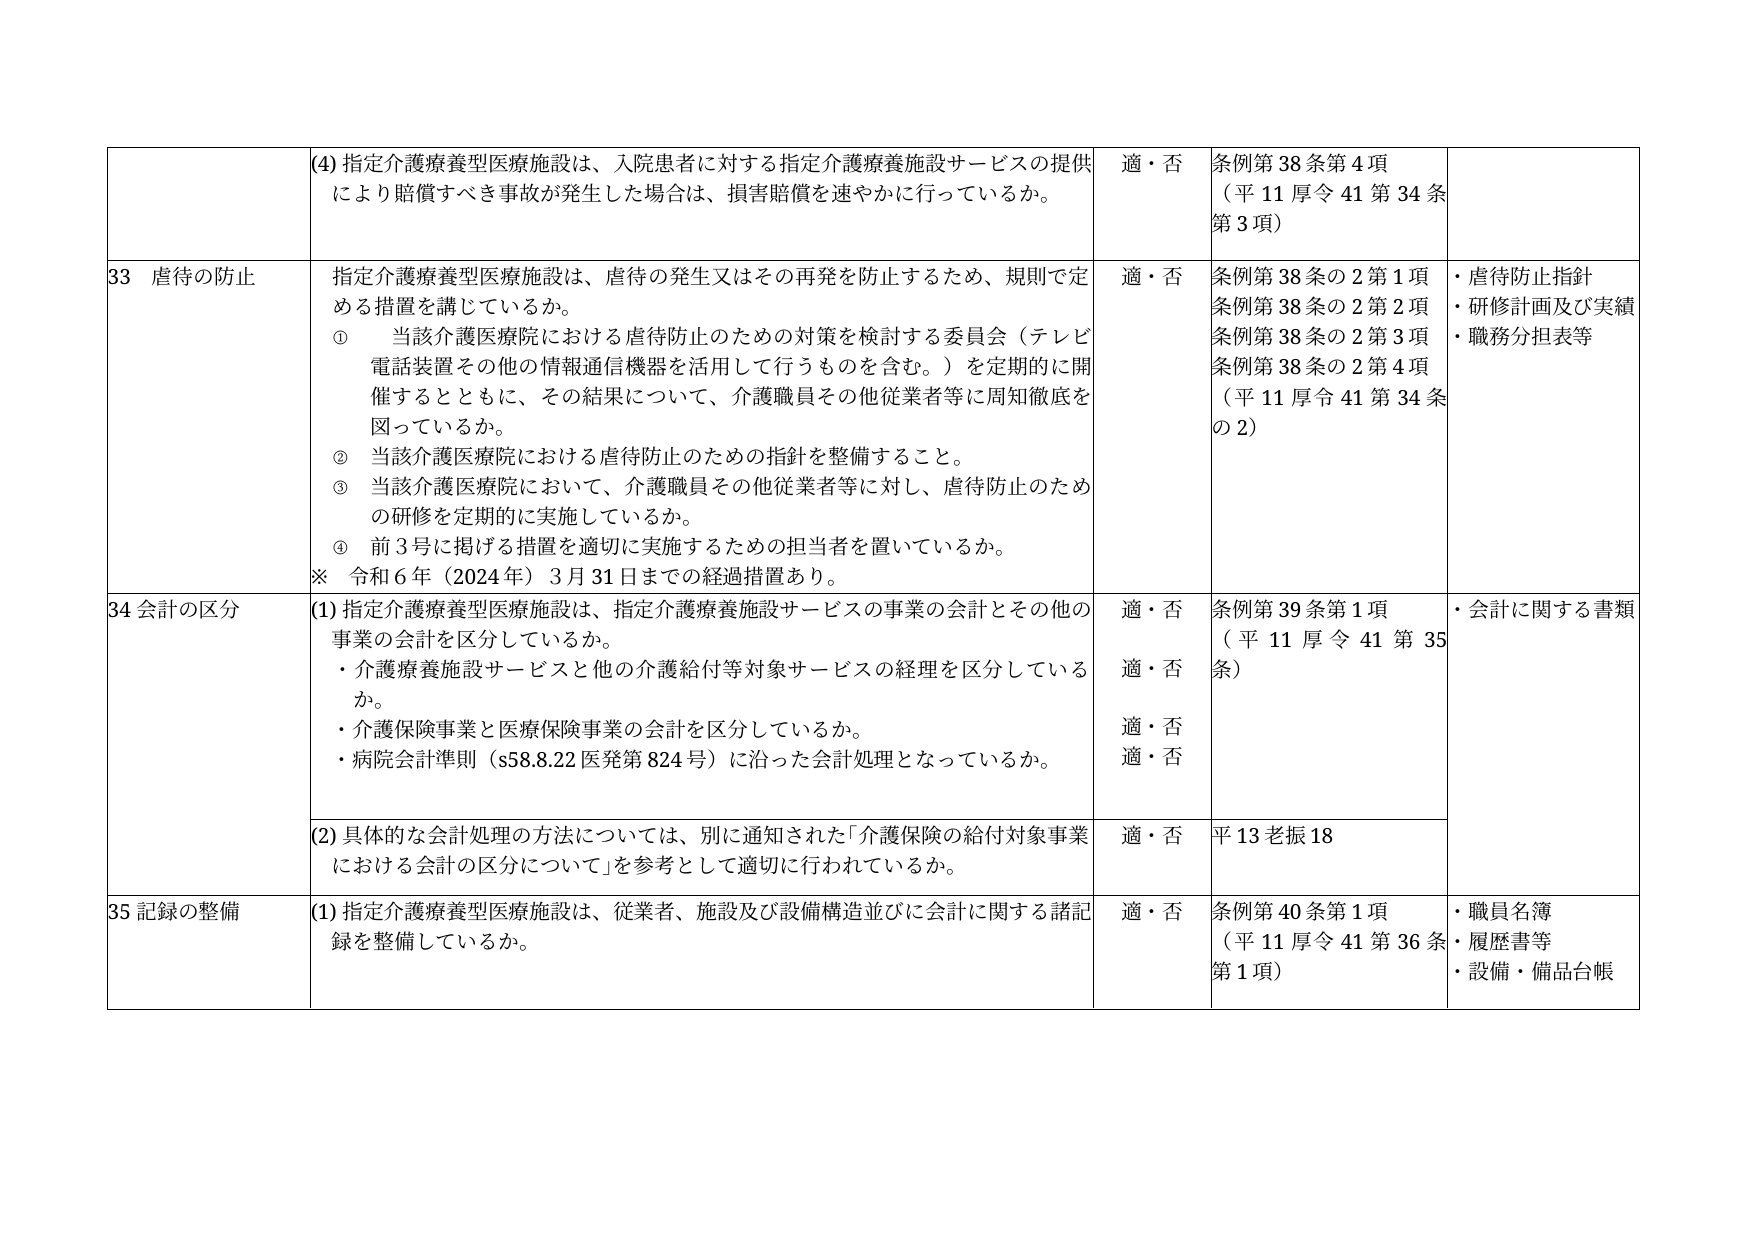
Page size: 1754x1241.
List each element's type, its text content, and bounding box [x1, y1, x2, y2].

table_cell 適・否 適・否 適・否 適・否 [1094, 594, 1211, 819]
table_cell 35 記録の整備 [108, 896, 310, 1008]
table_cell 適・否 [1094, 896, 1211, 1008]
table_header 適・否 [1094, 148, 1211, 260]
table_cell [1448, 896, 1639, 1008]
table_cell 条例第38条の2第1項 条例第38条の2第2項 条例第38条の2第3項 条例第38条の2第4項 （平11厚令41第34条の2） [1212, 261, 1447, 593]
table_cell (2) 具体的な会計処理の方法については、別に通知された｢介護保険の給付対象事業における会計の区分について｣を参考として適切に行われているか。 [311, 820, 1093, 895]
table_cell ・虐待防止指針 ・研修計画及び実績 ・職務分担表等 [1448, 261, 1639, 593]
table_header [1448, 148, 1639, 260]
table_cell 適・否 [1094, 820, 1211, 895]
table_cell 適・否 [1094, 261, 1211, 593]
table_header 条例第38条第4項 （平11厚令41第34条第3項） [1212, 148, 1447, 260]
table_cell (1) 指定介護療養型医療施設は、指定介護療養施設サービスの事業の会計とその他の事業の会計を区分しているか。 ・介護療養施設サービスと他の介護給付等対象サービスの経理を区分しているか。 ・介護保険事業と医療保険事業の会計を区分しているか。 ・病院会計準則（s58.8.22医発第824号）に沿った会計処理となっているか。 [311, 594, 1093, 819]
table_cell 指定介護療養型医療施設は、虐待の発生又はその再発を防止するため、規則で定める措置を講じているか。 当該介護医療院における虐待防止のための対策を検討する委員会（テレビ電話装置その他の情報通信機器を活用して行うものを含む。）を定期的に開催するとともに、その結果について、介護職員その他従業者等に周知徹底を図っているか。 当該介護医療院における虐待防止のための指針を整備すること。 当該介護医療院において、介護職員その他従業者等に対し、虐待防止のための研修を定期的に実施しているか。 前３号に掲げる措置を適切に実施するための担当者を置いているか。 ※ 令和６年（2024年）３月31日までの経過措置あり。 [311, 261, 1093, 593]
table_header [108, 148, 310, 260]
table_cell 条例第39条第1項 （平11厚令41第35条） [1212, 594, 1447, 819]
table_header (4) 指定介護療養型医療施設は、入院患者に対する指定介護療養施設サービスの提供により賠償すべき事故が発生した場合は、損害賠償を速やかに行っているか。 [311, 148, 1093, 260]
table_cell 33 虐待の防止 [108, 261, 310, 593]
table_cell ・会計に関する書類 [1448, 594, 1639, 895]
table_cell 条例第40条第1項 （平11厚令41第36条第1項） [1212, 896, 1447, 1008]
table_cell 平13老振18 [1212, 820, 1447, 895]
table_cell (1) 指定介護療養型医療施設は、従業者、施設及び設備構造並びに会計に関する諸記録を整備しているか。 [311, 896, 1093, 1008]
table_cell 34 会計の区分 [108, 594, 310, 895]
